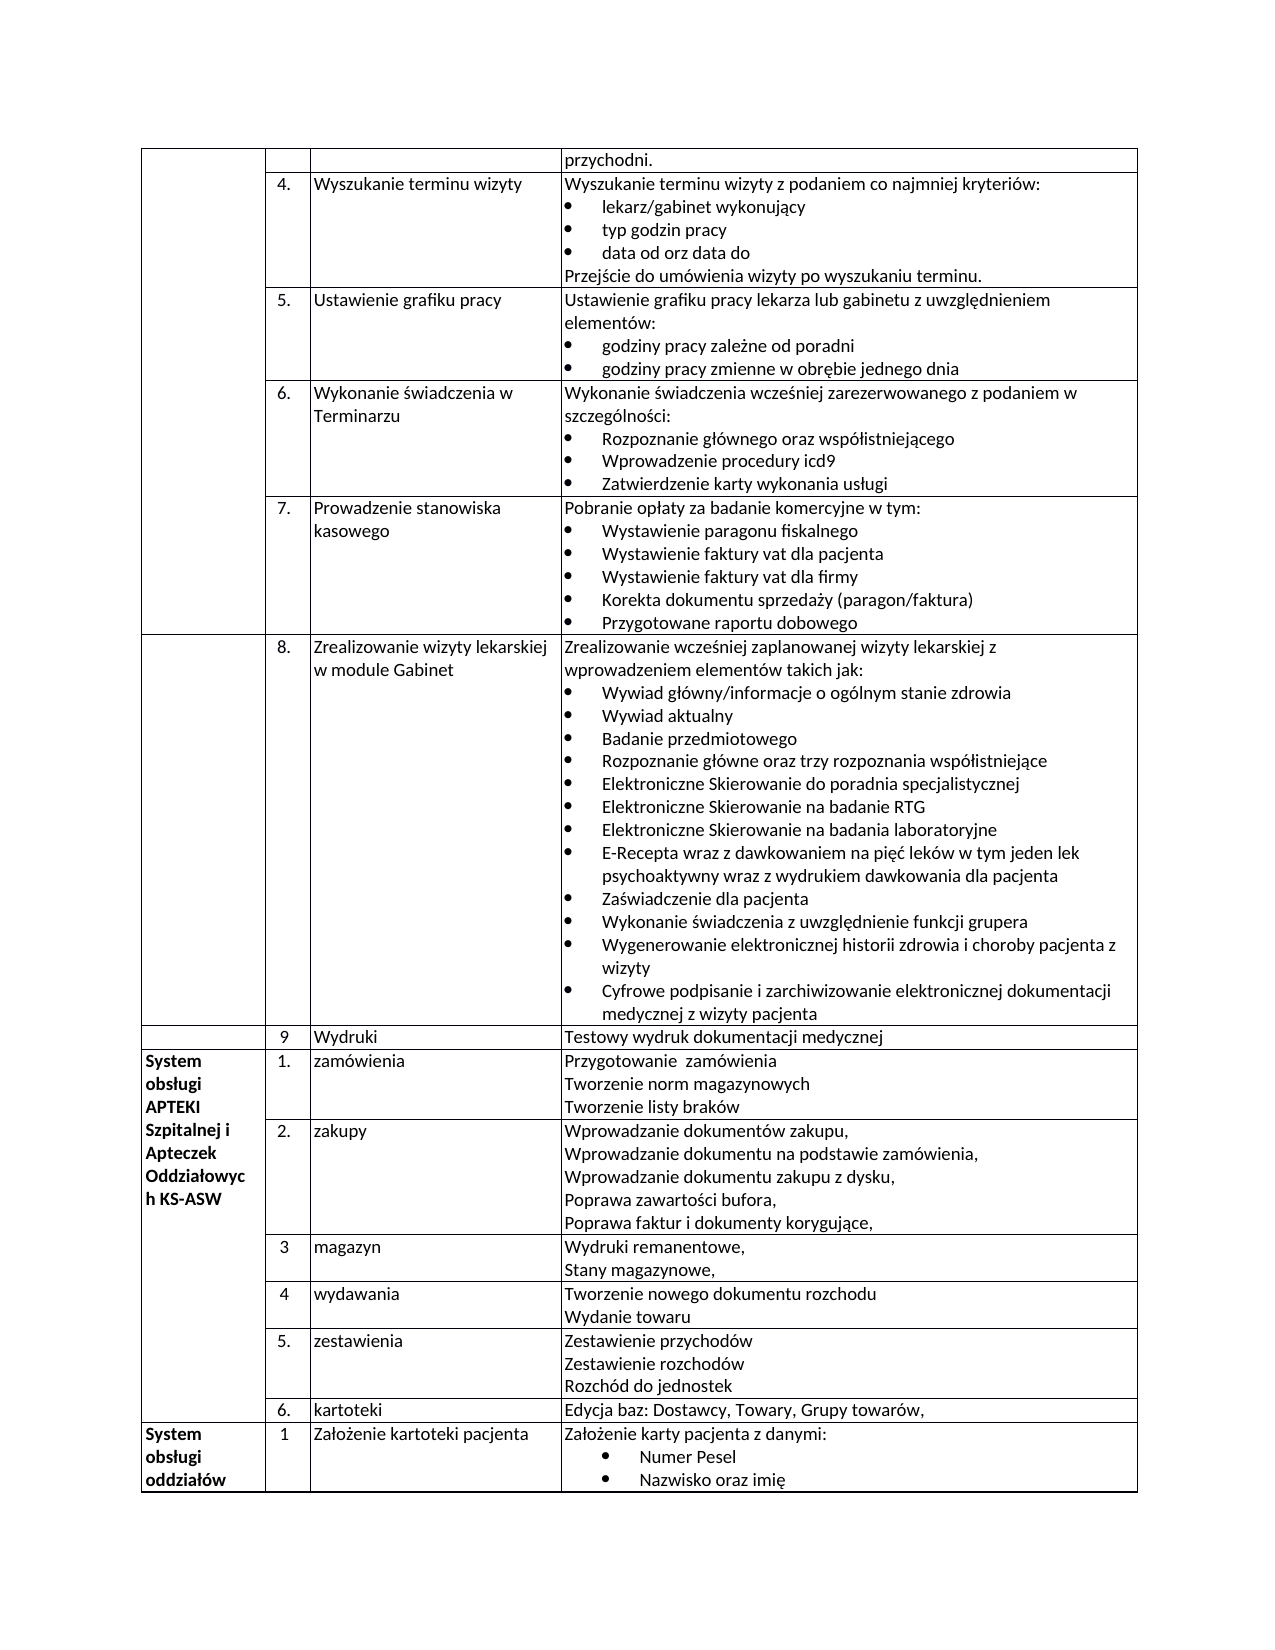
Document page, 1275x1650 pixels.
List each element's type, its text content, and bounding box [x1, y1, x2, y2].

table_cell Zrealizowanie wcześniej zaplanowanej wizyty lekarskiej z wprowadzeniem elementów takich jak: Wywiad główny/informacje o ogólnym stanie zdrowia Wywiad aktualny Badanie przedmiotowego Rozpoznanie główne oraz trzy rozpoznania współistniejące Elektroniczne Skierowanie do poradnia specjalistycznej Elektroniczne Skierowanie na badanie RTG Elektroniczne Skierowanie na badania laboratoryjne E-Recepta wraz z dawkowaniem na pięć leków w tym jeden lek psychoaktywny wraz z wydrukiem dawkowania dla pacjenta Zaświadczenie dla pacjenta Wykonanie świadczenia z uwzględnienie funkcji grupera Wygenerowanie elektronicznej historii zdrowia i choroby pacjenta z wizyty Cyfrowe podpisanie i zarchiwizowanie elektronicznej dokumentacji medycznej z wizyty pacjenta [562, 635, 1137, 1025]
table_cell 6. [266, 1399, 310, 1422]
table_cell Wykonanie świadczenia w Terminarzu [311, 381, 561, 496]
table_cell kartoteki [311, 1399, 561, 1422]
table_cell 6. [266, 381, 310, 496]
table_cell Wydruki [311, 1026, 561, 1049]
table_cell Wydruki remanentowe, Stany magazynowe, [562, 1235, 1137, 1281]
table_cell Pobranie opłaty za badanie komercyjne w tym: Wystawienie paragonu fiskalnego Wystawienie faktury vat dla pacjenta Wystawienie faktury vat dla firmy Korekta dokumentu sprzedaży (paragon/faktura) Przygotowane raportu dobowego [562, 497, 1137, 634]
table_cell 7. [266, 497, 310, 634]
table_cell 9 [266, 1026, 310, 1049]
table_cell Wyszukanie terminu wizyty [311, 173, 561, 287]
table_cell magazyn [311, 1235, 561, 1281]
table_cell 8. [266, 635, 310, 1025]
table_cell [311, 1423, 561, 1491]
table_cell Testowy wydruk dokumentacji medycznej [562, 1026, 1137, 1049]
table_cell zamówienia [311, 1050, 561, 1118]
table_cell 3 [266, 1235, 310, 1281]
table_cell Edycja baz: Dostawcy, Towary, Grupy towarów, [562, 1399, 1137, 1422]
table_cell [562, 149, 1137, 172]
table_cell [142, 635, 265, 1025]
table_cell 5. [266, 288, 310, 380]
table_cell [142, 1423, 265, 1491]
table_cell zestawienia [311, 1329, 561, 1398]
table_cell Zrealizowanie wizyty lekarskiej w module Gabinet [311, 635, 561, 1025]
table_cell Zestawienie przychodów Zestawienie rozchodów Rozchód do jednostek [562, 1329, 1137, 1398]
table_cell Ustawienie grafiku pracy lekarza lub gabinetu z uwzględnieniem elementów: godziny pracy zależne od poradni godziny pracy zmienne w obrębie jednego dnia [562, 288, 1137, 380]
table_cell wydawania [311, 1282, 561, 1328]
table_cell Wyszukanie terminu wizyty z podaniem co najmniej kryteriów: lekarz/gabinet wykonujący typ godzin pracy data od orz data do Przejście do umówienia wizyty po wyszukaniu terminu. [562, 173, 1137, 287]
table_cell 2. [266, 1120, 310, 1234]
table_cell 1 [266, 1423, 310, 1491]
table_cell Tworzenie nowego dokumentu rozchodu Wydanie towaru [562, 1282, 1137, 1328]
table_cell 3. [266, 149, 310, 172]
table_cell Przygotowanie zamówienia Tworzenie norm magazynowych Tworzenie listy braków [562, 1050, 1137, 1118]
table_cell Wprowadzanie dokumentów zakupu, Wprowadzanie dokumentu na podstawie zamówienia, Wprowadzanie dokumentu zakupu z dysku, Poprawa zawartości bufora, Poprawa faktur i dokumenty korygujące, [562, 1120, 1137, 1234]
table_cell 5. [266, 1329, 310, 1398]
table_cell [311, 149, 561, 172]
table_cell 4. [266, 173, 310, 287]
table_cell System obsługi APTEKI Szpitalnej i Apteczek Oddziałowych KS-ASW [142, 1050, 265, 1422]
table_cell zakupy [311, 1120, 561, 1234]
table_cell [562, 1423, 1137, 1491]
table_cell [142, 1026, 265, 1049]
table_cell 4 [266, 1282, 310, 1328]
table_cell 1. [266, 1050, 310, 1118]
table_cell Ustawienie grafiku pracy [311, 288, 561, 380]
table_cell Prowadzenie stanowiska kasowego [311, 497, 561, 634]
table_cell Wykonanie świadczenia wcześniej zarezerwowanego z podaniem w szczególności: Rozpoznanie głównego oraz współistniejącego Wprowadzenie procedury icd9 Zatwierdzenie karty wykonania usługi [562, 381, 1137, 496]
